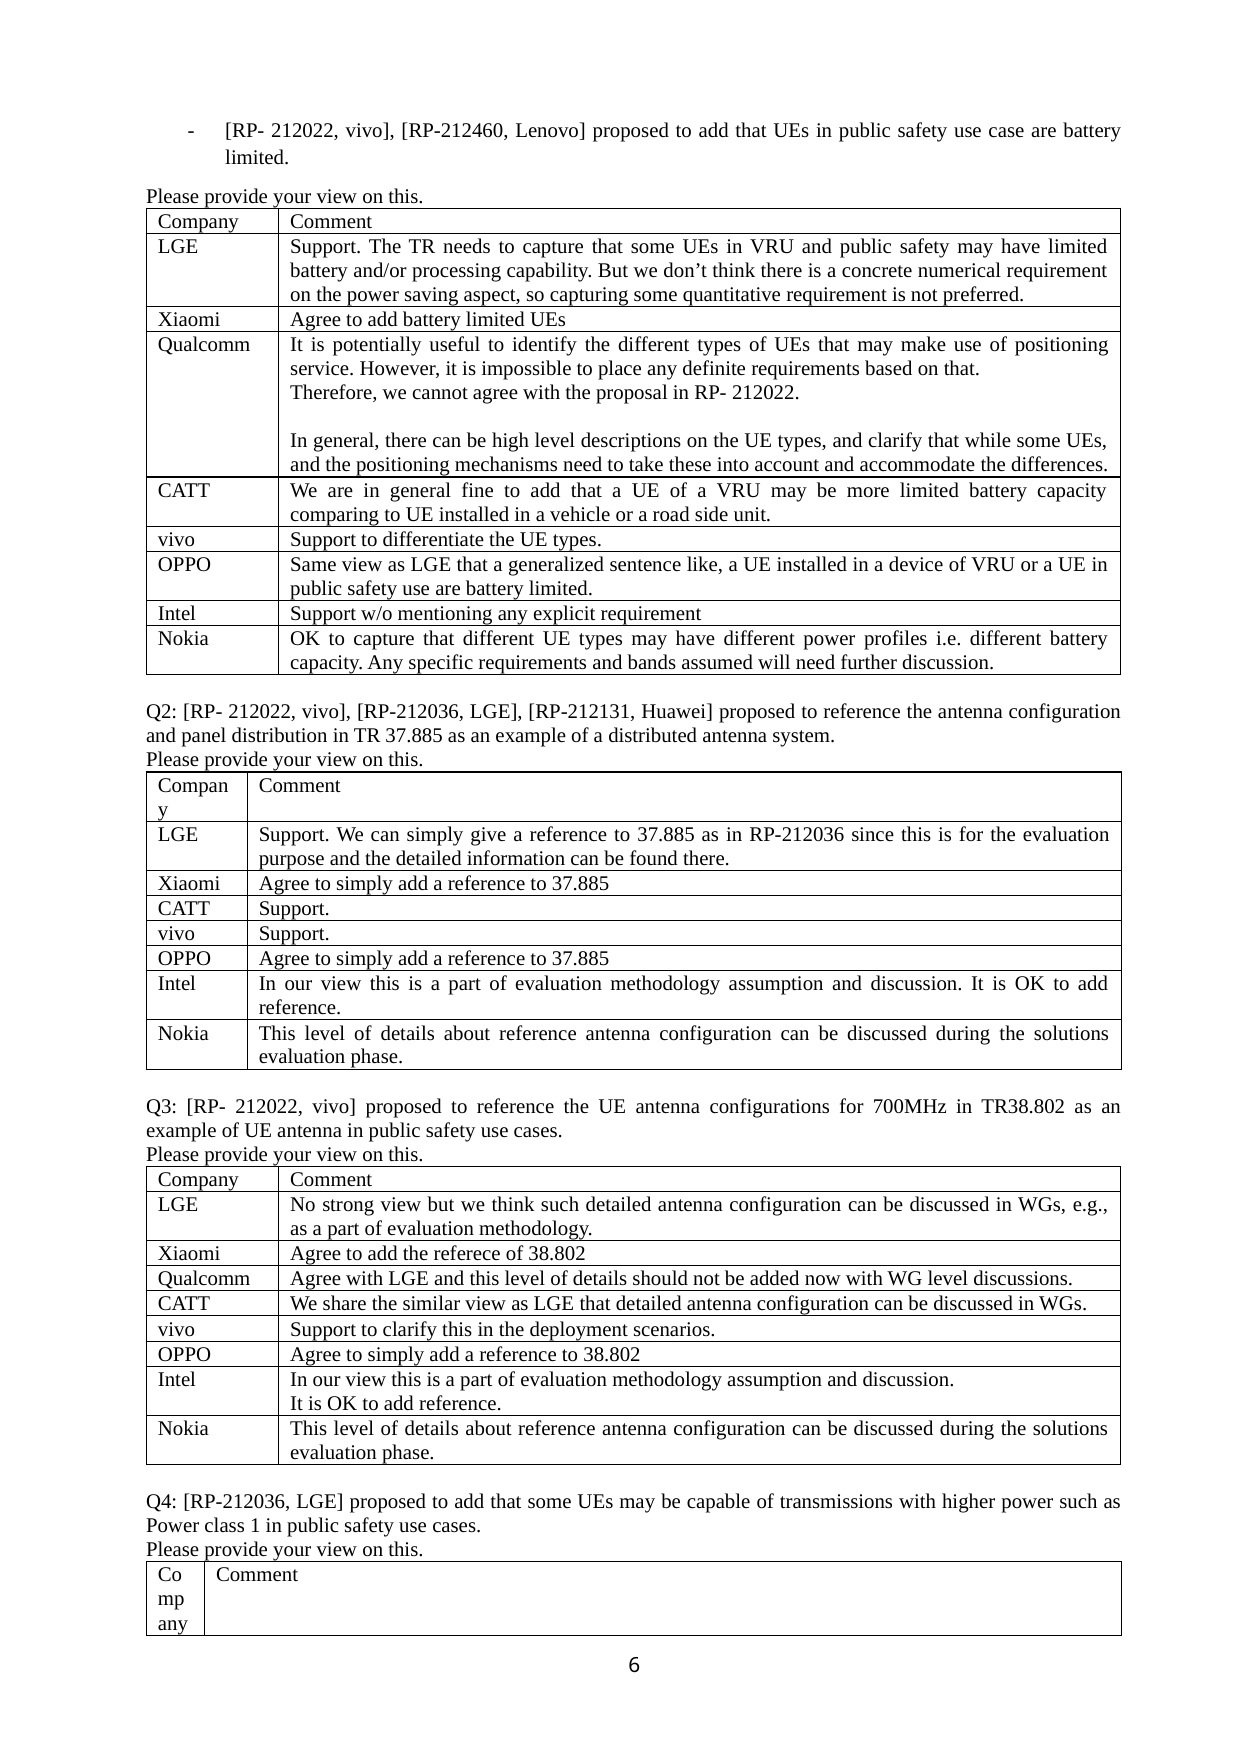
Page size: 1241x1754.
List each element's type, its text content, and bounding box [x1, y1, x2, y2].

table_cell Support to differentiate the UE types. [279, 527, 1120, 551]
table_header Comment [279, 1167, 1120, 1191]
table_cell Agree to simply add a reference to 37.885 [248, 946, 1121, 970]
table_cell Xiaomi [147, 307, 278, 331]
table_cell We share the similar view as LGE that detailed antenna configuration can be discussed in WGs. [279, 1291, 1120, 1315]
table_header Company [147, 209, 278, 233]
table_cell It is potentially useful to identify the different types of UEs that may make use of positioning service. However, it is impossible to place any definite requirements based on that. Therefore, we cannot agree with the proposal in RP- 212022. In general, there can be high level descriptions on the UE types, and clarify that while some UEs, and the positioning mechanisms need to take these into account and accommodate the differences. [279, 332, 1120, 476]
table_cell Xiaomi [147, 1241, 278, 1265]
table_cell In our view this is a part of evaluation methodology assumption and discussion. It is OK to add reference. [279, 1367, 1120, 1415]
table_cell Nokia [147, 1416, 278, 1464]
table_cell Support w/o mentioning any explicit requirement [279, 601, 1120, 625]
table_cell Intel [147, 971, 247, 1019]
table_cell Agree with LGE and this level of details should not be added now with WG level discussions. [279, 1266, 1120, 1290]
table_header Company [147, 1562, 204, 1634]
list [RP- 212022, vivo], [RP-212460, Lenovo] proposed to add that UEs in public safety use case are battery limited. [187, 118, 1122, 169]
table_cell CATT [147, 896, 247, 920]
table_cell LGE [147, 234, 278, 306]
text Q4: [RP-212036, LGE] proposed to add that some UEs may be capable of transmissions with higher power such as Power class 1 in public safety use cases. [146, 1489, 1122, 1537]
table_header Company [147, 773, 247, 821]
table_cell Nokia [147, 1020, 247, 1068]
text Please provide your view on this. [146, 747, 1122, 771]
table_cell OPPO [147, 946, 247, 970]
table_cell CATT [147, 478, 278, 526]
table_cell We are in general fine to add that a UE of a VRU may be more limited battery capacity comparing to UE installed in a vehicle or a road side unit. [279, 478, 1120, 526]
table_cell This level of details about reference antenna configuration can be discussed during the solutions evaluation phase. [248, 1020, 1121, 1068]
table_cell vivo [147, 1316, 278, 1341]
text Q3: [RP- 212022, vivo] proposed to reference the UE antenna configurations for 700MHz in TR38.802 as an example of UE antenna in public safety use cases. [146, 1094, 1122, 1142]
table_header Comment [279, 209, 1120, 233]
table_cell Qualcomm [147, 1266, 278, 1290]
table_cell CATT [147, 1291, 278, 1315]
table_cell Xiaomi [147, 871, 247, 895]
table_cell Intel [147, 1367, 278, 1415]
table_cell Support to clarify this in the deployment scenarios. [279, 1316, 1120, 1341]
table_cell OPPO [147, 1342, 278, 1366]
table_cell LGE [147, 822, 247, 870]
table_header Company [147, 1167, 278, 1191]
table_cell Intel [147, 601, 278, 625]
table_cell Support. [248, 896, 1121, 920]
table_cell Qualcomm [147, 332, 278, 476]
table_header Comment [205, 1562, 1121, 1634]
table_cell Agree to simply add a reference to 38.802 [279, 1342, 1120, 1366]
text Q2: [RP- 212022, vivo], [RP-212036, LGE], [RP-212131, Huawei] proposed to reference the antenna configuration and panel distribution in TR 37.885 as an example of a distributed antenna system. [146, 699, 1122, 747]
table_cell vivo [147, 921, 247, 945]
table_cell Support. [248, 921, 1121, 945]
text Please provide your view on this. [146, 1142, 1122, 1166]
table_cell Nokia [147, 626, 278, 674]
table_cell vivo [147, 527, 278, 551]
table_header Comment [248, 773, 1121, 821]
table_cell Same view as LGE that a generalized sentence like, a UE installed in a device of VRU or a UE in public safety use are battery limited. [279, 552, 1120, 600]
table_cell Support. The TR needs to capture that some UEs in VRU and public safety may have limited battery and/or processing capability. But we don’t think there is a concrete numerical requirement on the power saving aspect, so capturing some quantitative requirement is not preferred. [279, 234, 1120, 306]
table_cell LGE [147, 1192, 278, 1240]
table_cell Agree to add the referece of 38.802 [279, 1241, 1120, 1265]
table_cell Support. We can simply give a reference to 37.885 as in RP-212036 since this is for the evaluation purpose and the detailed information can be found there. [248, 822, 1121, 870]
text Please provide your view on this. [146, 183, 1122, 208]
table_cell In our view this is a part of evaluation methodology assumption and discussion. It is OK to add reference. [248, 971, 1121, 1019]
table_cell OPPO [147, 552, 278, 600]
table_cell Agree to add battery limited UEs [279, 307, 1120, 331]
table_cell This level of details about reference antenna configuration can be discussed during the solutions evaluation phase. [279, 1416, 1120, 1464]
table_cell No strong view but we think such detailed antenna configuration can be discussed in WGs, e.g., as a part of evaluation methodology. [279, 1192, 1120, 1240]
table_cell Agree to simply add a reference to 37.885 [248, 871, 1121, 895]
table_cell OK to capture that different UE types may have different power profiles i.e. different battery capacity. Any specific requirements and bands assumed will need further discussion. [279, 626, 1120, 674]
text Please provide your view on this. [146, 1537, 1122, 1561]
